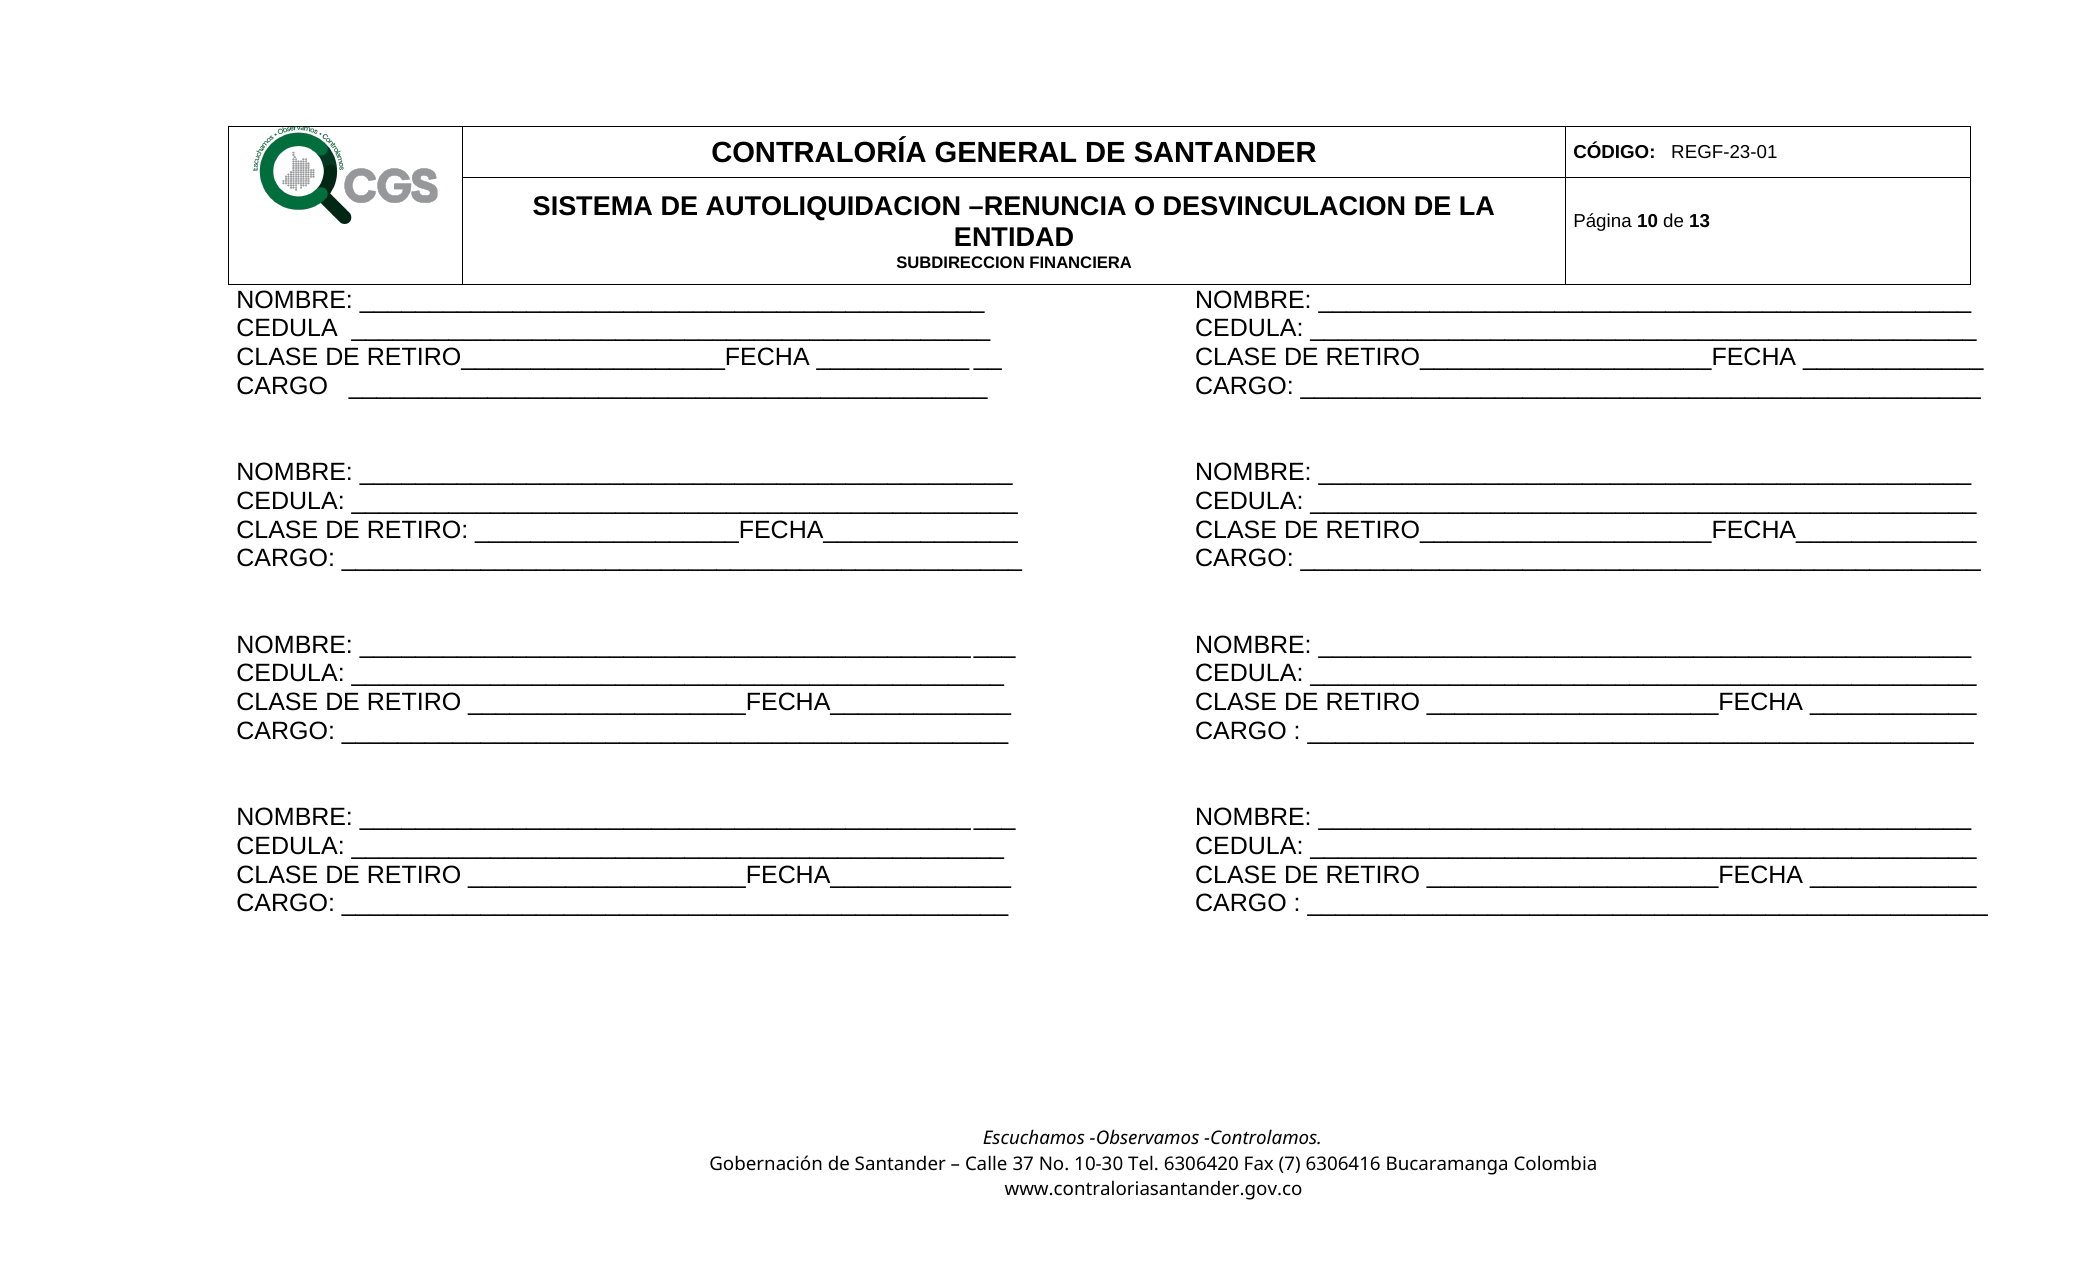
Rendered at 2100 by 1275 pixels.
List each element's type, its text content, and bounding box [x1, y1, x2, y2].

picture [252, 126, 438, 224]
text CLASE DE RETIRO: ___________________FECHA______________ CLASE DE RETIRO_____________________FECHA_____________ [236, 515, 2070, 543]
text CARGO: _________________________________________________ CARGO: _________________________________________________ [236, 543, 2070, 572]
text CARGO: ________________________________________________ CARGO : ________________________________________________ [236, 716, 2070, 745]
text CARGO ______________________________________________ CARGO: _________________________________________________ [236, 371, 2070, 400]
subtitle NOMBRE: ____________________________________________ ___ NOMBRE: _______________________________________________ [236, 802, 2070, 831]
subtitle NOMBRE: _____________________________________________ NOMBRE: _______________________________________________ [236, 177, 2070, 313]
text CEDULA: ________________________________________________ CEDULA: ________________________________________________ [236, 486, 2070, 515]
text CEDULA: _______________________________________________ CEDULA: ________________________________________________ [236, 658, 2070, 687]
text CEDULA ______________________________________________ CEDULA: ________________________________________________ [236, 313, 2070, 342]
subtitle NOMBRE: _______________________________________________ NOMBRE: _______________________________________________ [236, 457, 2070, 486]
text CLASE DE RETIRO ____________________FECHA_____________ CLASE DE RETIRO _____________________FECHA ____________ [236, 687, 2070, 716]
subtitle NOMBRE: ____________________________________________ ___ NOMBRE: _______________________________________________ [236, 630, 2070, 658]
text CLASE DE RETIRO ____________________FECHA_____________ CLASE DE RETIRO _____________________FECHA ____________ [236, 860, 2070, 888]
text CEDULA: _______________________________________________ CEDULA: ________________________________________________ [236, 831, 2070, 860]
text CLASE DE RETIRO___________________FECHA ___________ __ CLASE DE RETIRO_____________________FECHA _____________ [236, 342, 2070, 371]
text CARGO: ________________________________________________ CARGO : _________________________________________________ [236, 888, 2070, 917]
